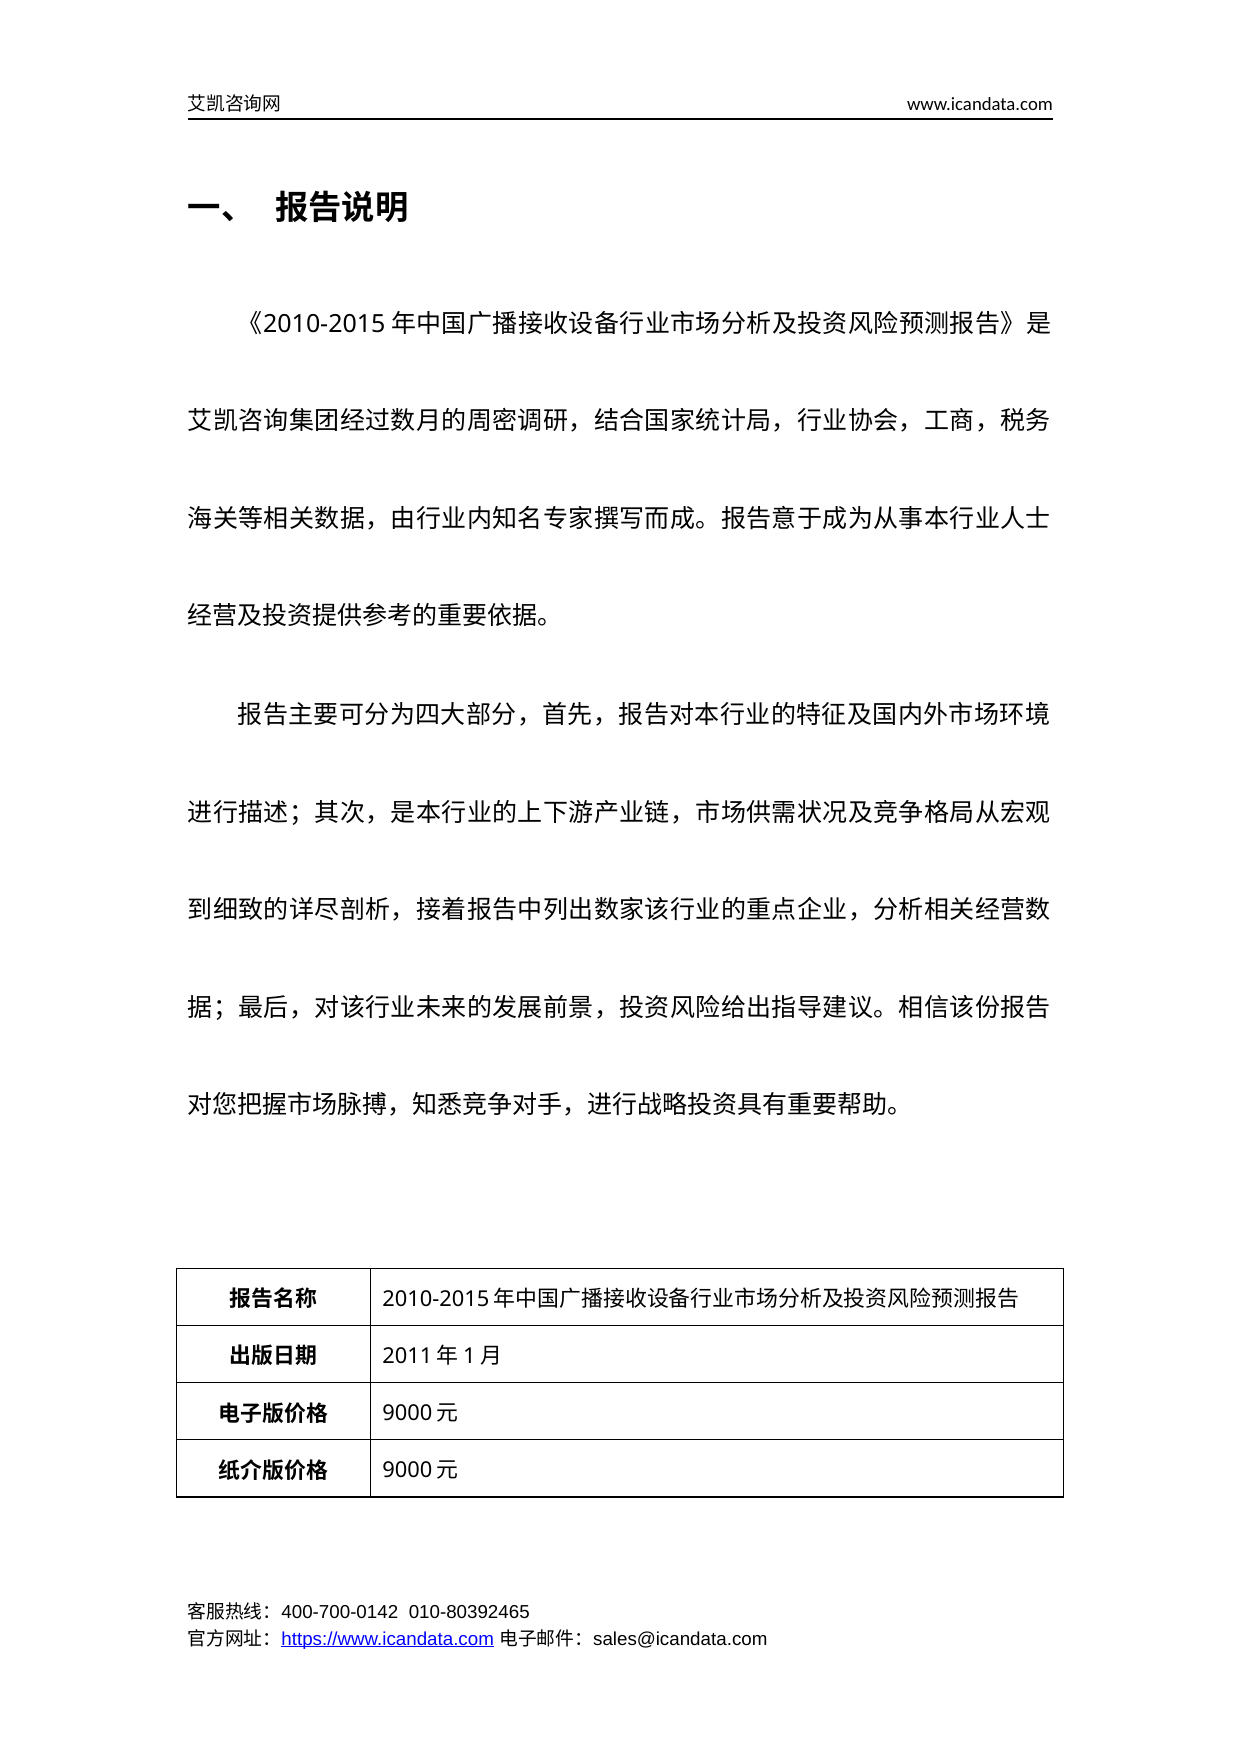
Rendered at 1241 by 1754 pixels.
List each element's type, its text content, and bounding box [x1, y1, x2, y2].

text 《2010-2015年中国广播接收设备行业市场分析及投资风险预测报告》是艾凯咨询集团经过数月的周密调研，结合国家统计局，行业协会，工商，税务海关等相关数据，由行业内知名专家撰写而成。报告意于成为从事本行业人士经营及投资提供参考的重要依据。 [187, 289, 1053, 646]
table_cell 电子版价格 [177, 1383, 370, 1439]
table_cell 纸介版价格 [177, 1440, 370, 1496]
text 报告主要可分为四大部分，首先，报告对本行业的特征及国内外市场环境进行描述；其次，是本行业的上下游产业链，市场供需状况及竞争格局从宏观到细致的详尽剖析，接着报告中列出数家该行业的重点企业，分析相关经营数据；最后，对该行业未来的发展前景，投资风险给出指导建议。相信该份报告对您把握市场脉搏，知悉竞争对手，进行战略投资具有重要帮助。 [187, 681, 1053, 1136]
table_cell 出版日期 [177, 1326, 370, 1382]
table_cell 2011年1月 [371, 1326, 1063, 1382]
table_header 2010-2015年中国广播接收设备行业市场分析及投资风险预测报告 [371, 1269, 1063, 1325]
table_cell 9000元 [371, 1440, 1063, 1496]
table_cell 9000元 [371, 1383, 1063, 1439]
table_header 报告名称 [177, 1269, 370, 1325]
subtitle 报告说明 [187, 172, 1053, 237]
